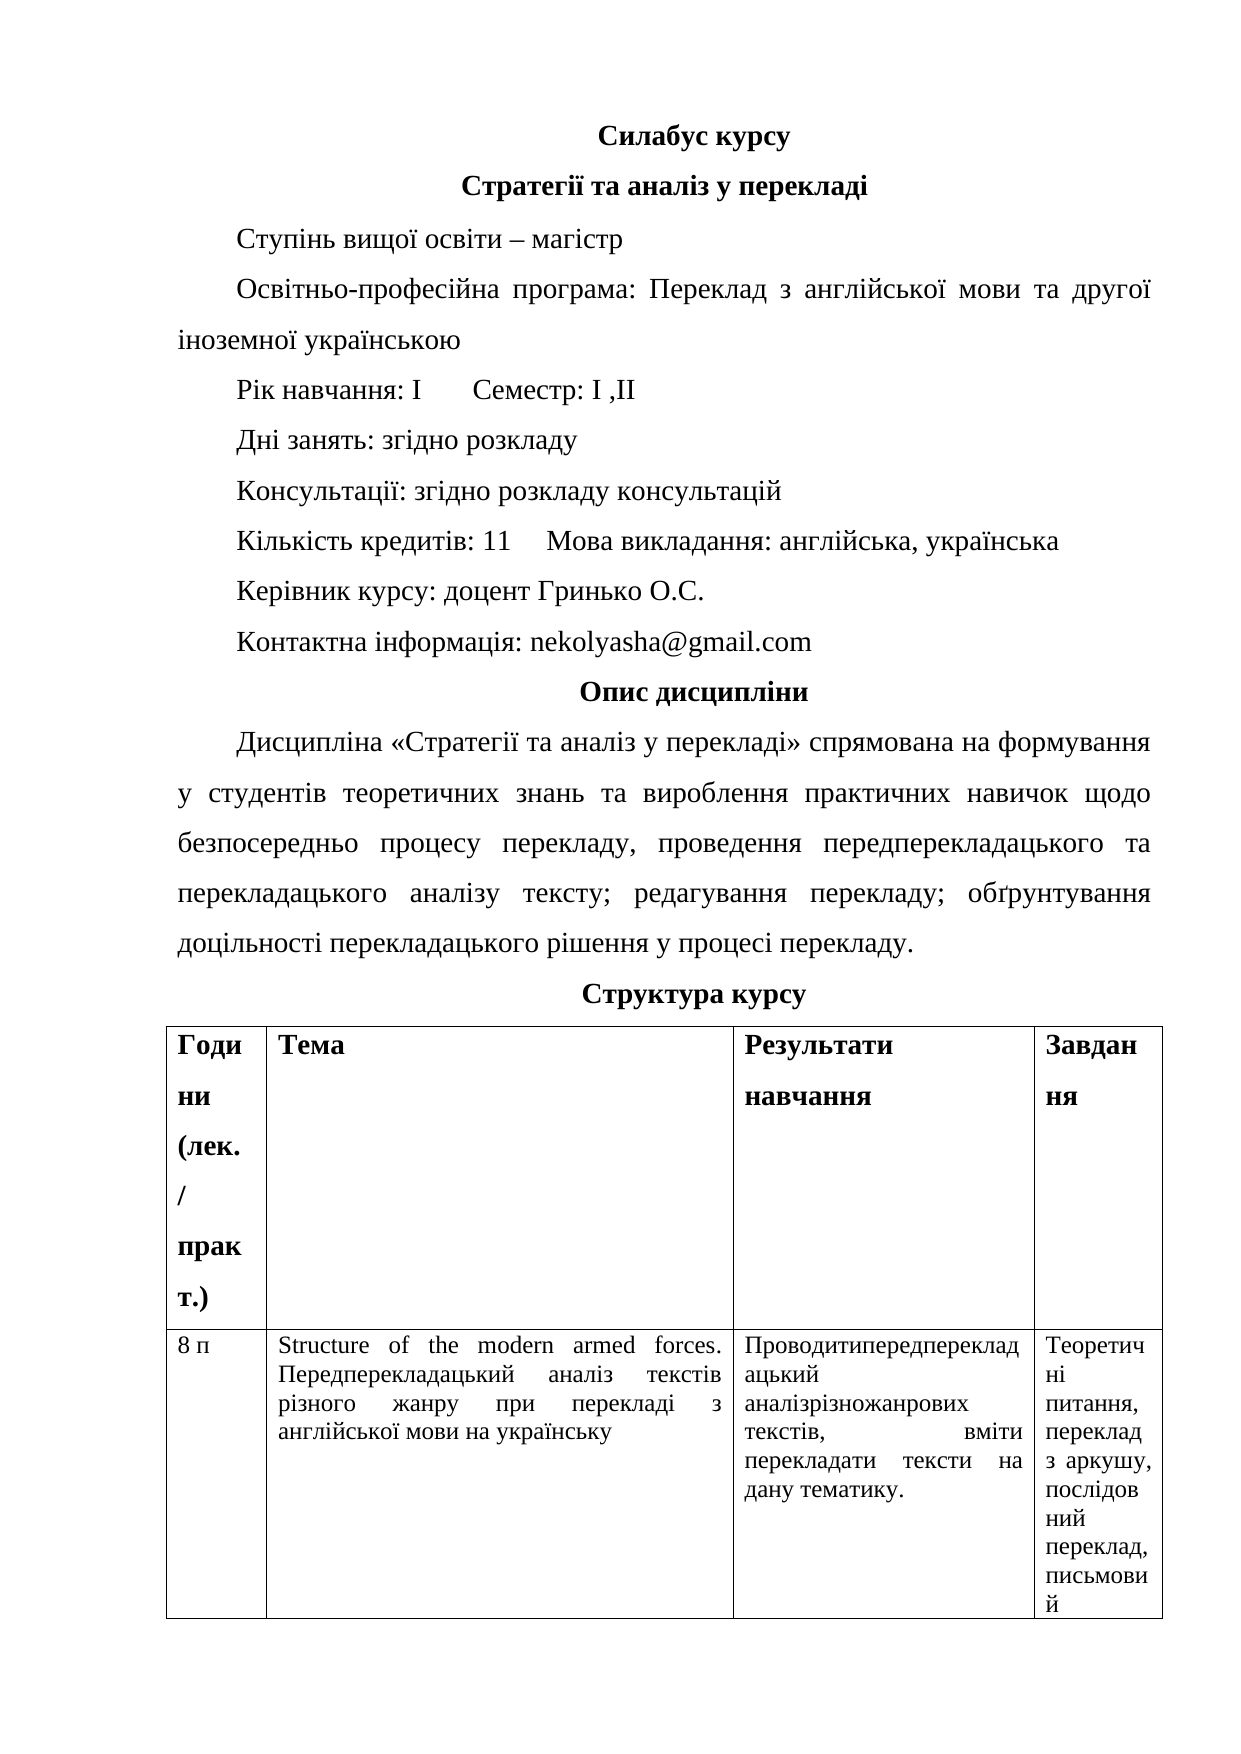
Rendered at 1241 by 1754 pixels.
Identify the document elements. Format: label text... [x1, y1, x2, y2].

table_header Завдання [1035, 1027, 1162, 1329]
text Стратегії та аналіз у перекладі [177, 168, 1152, 202]
text Консультації: згідно розкладу консультацій [177, 473, 1152, 506]
text Опис дисципліни [177, 674, 1152, 708]
text Керівник курсу: доцент Гринько О.С. [177, 573, 1152, 607]
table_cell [734, 1330, 1034, 1618]
text Дні занять: згідно розкладу [177, 422, 1152, 456]
text Контактна інформація: nekolyasha@gmail.com [177, 624, 1152, 657]
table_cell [267, 1330, 733, 1618]
text Дисципліна «Стратегії та аналіз у перекладі» спрямована на формування у студентів теоретичних знань та вироблення практичних навичок щодо безпосередньо процесу перекладу, проведення передперекладацького та перекладацького аналізу тексту; редагування перекладу; обґрунтування доцільності перекладацького рішення у процесі перекладу. [177, 724, 1152, 959]
table_header Тема [267, 1027, 733, 1329]
table_header Години (лек. / практ.) [167, 1027, 266, 1329]
table_header Результати навчання [734, 1027, 1034, 1329]
text Рік навчання: І Семестр: І ,ІІ [177, 372, 1152, 406]
text Кількість кредитів: 11 Мова викладання: англійська, українська [177, 523, 1152, 557]
text Структура курсу [177, 976, 1152, 1009]
text Силабус курсу [177, 118, 1152, 152]
text Освітньо-професійна програма: Переклад з англійської мови та другої іноземної українською [177, 272, 1152, 355]
text Ступінь вищої освіти – магістр [177, 221, 1152, 255]
table_cell 8 п [167, 1330, 266, 1618]
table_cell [1035, 1330, 1162, 1618]
